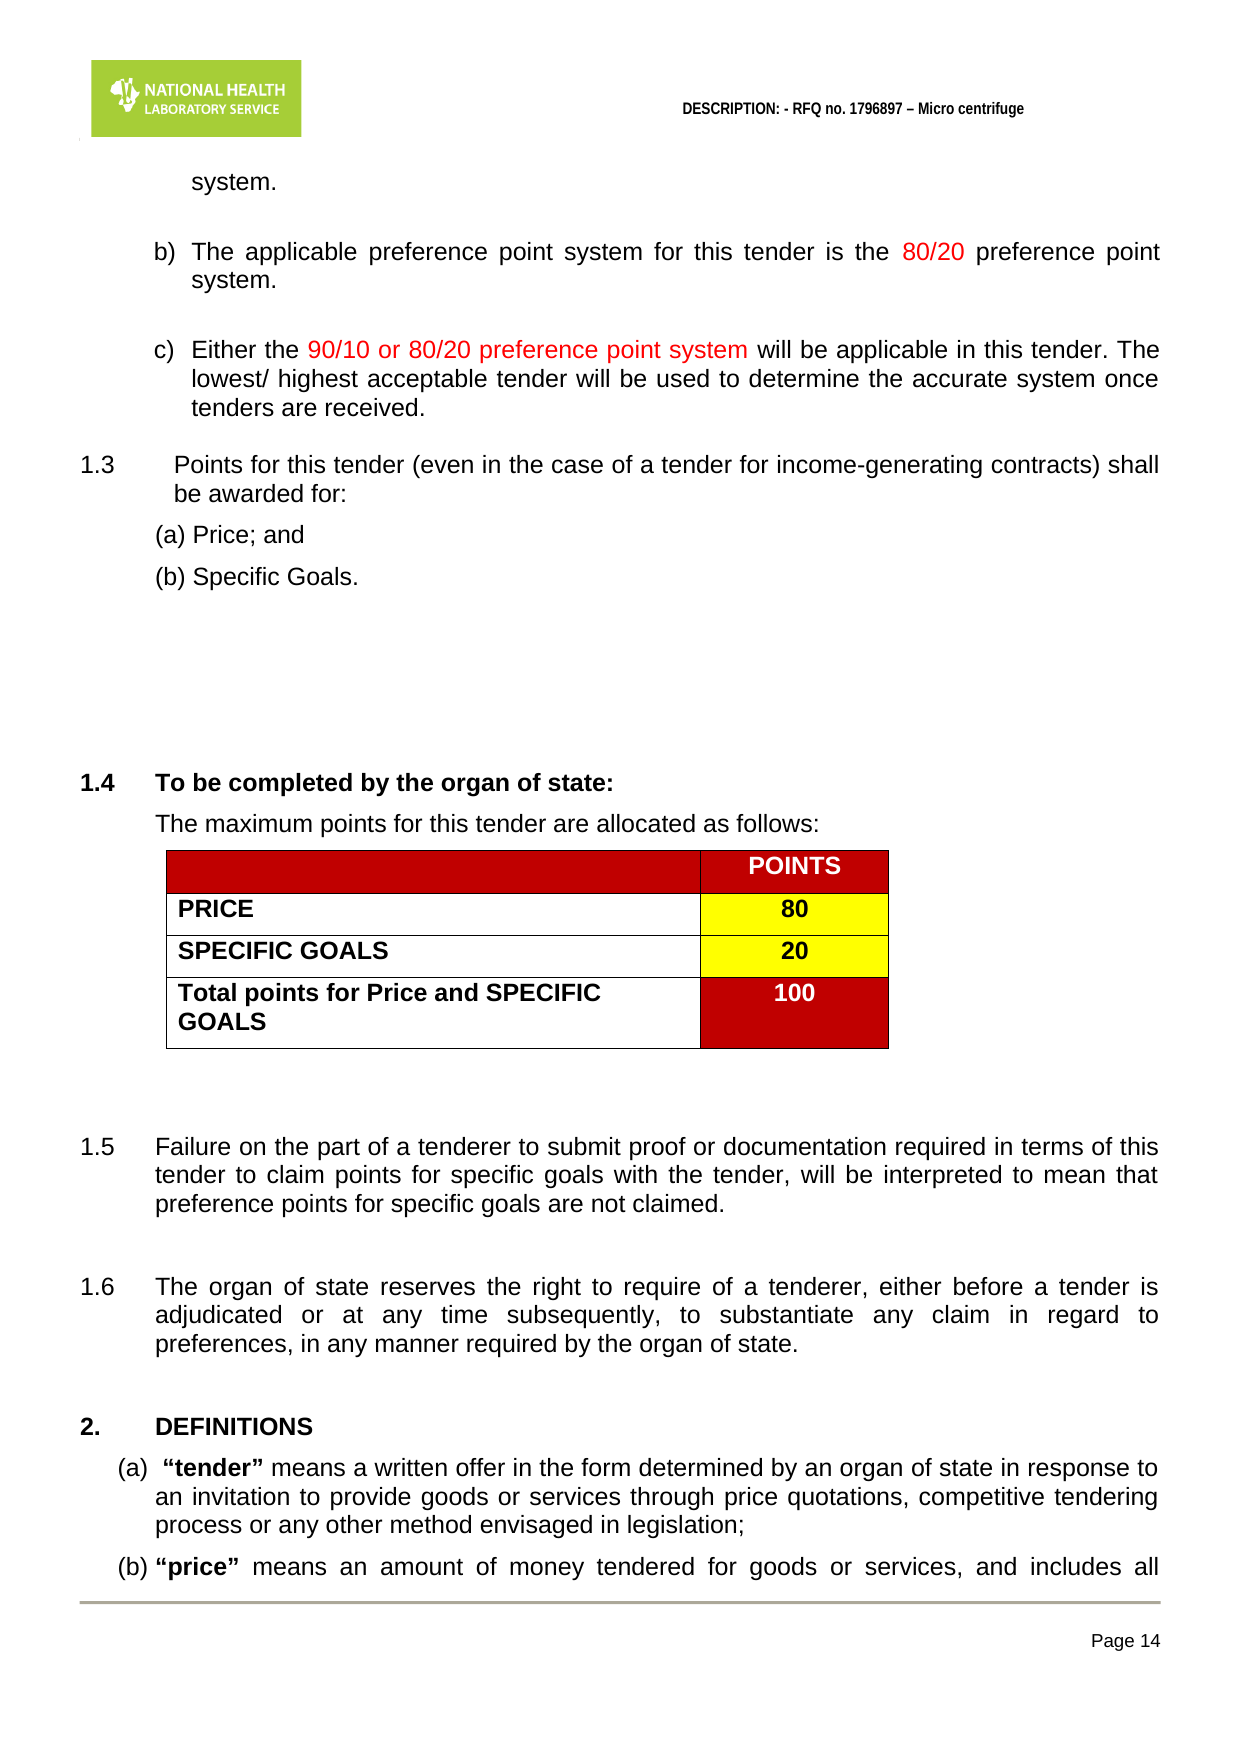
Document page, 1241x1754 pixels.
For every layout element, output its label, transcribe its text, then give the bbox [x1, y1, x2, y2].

table_cell SPECIFIC GOALS [167, 936, 700, 977]
list Either the 90/10 or 80/20 preference point system will be applicable in this tender. The lowest/ highest acceptable tender will be used to determine the accurate system once tenders are received. [153, 335, 1161, 422]
list DEFINITIONS [80, 1412, 1161, 1441]
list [117, 1552, 1161, 1581]
list “tender” means a written offer in the form determined by an organ of state in response to an invitation to provide goods or services through price quotations, competitive tendering process or any other method envisaged in legislation; [117, 1453, 1161, 1539]
list The organ of state reserves the right to require of a tenderer, either before a tender is adjudicated or at any time subsequently, to substantiate any claim in regard to preferences, in any manner required by the organ of state. [80, 1272, 1161, 1358]
list Points for this tender (even in the case of a tender for income-generating contracts) shall be awarded for: [80, 450, 1161, 508]
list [153, 167, 1161, 195]
table_header POINTS [701, 851, 888, 893]
list To be completed by the organ of state: [80, 768, 1161, 797]
table_cell 20 [701, 936, 888, 977]
list Specific Goals. [155, 562, 1161, 590]
list Price; and [155, 520, 1161, 549]
table_cell PRICE [167, 894, 700, 935]
table_cell 100 [701, 978, 888, 1048]
list The applicable preference point system for this tender is the 80/20 preference point system. [153, 237, 1161, 294]
text The maximum points for this tender are allocated as follows: [155, 809, 1161, 838]
list Failure on the part of a tenderer to submit proof or documentation required in terms of this tender to claim points for specific goals with the tender, will be interpreted to mean that preference points for specific goals are not claimed. [80, 1132, 1161, 1218]
table_header [167, 851, 700, 893]
table_cell Total points for Price and SPECIFIC GOALS [167, 978, 700, 1048]
table_cell 80 [701, 894, 888, 935]
picture [91, 60, 302, 137]
